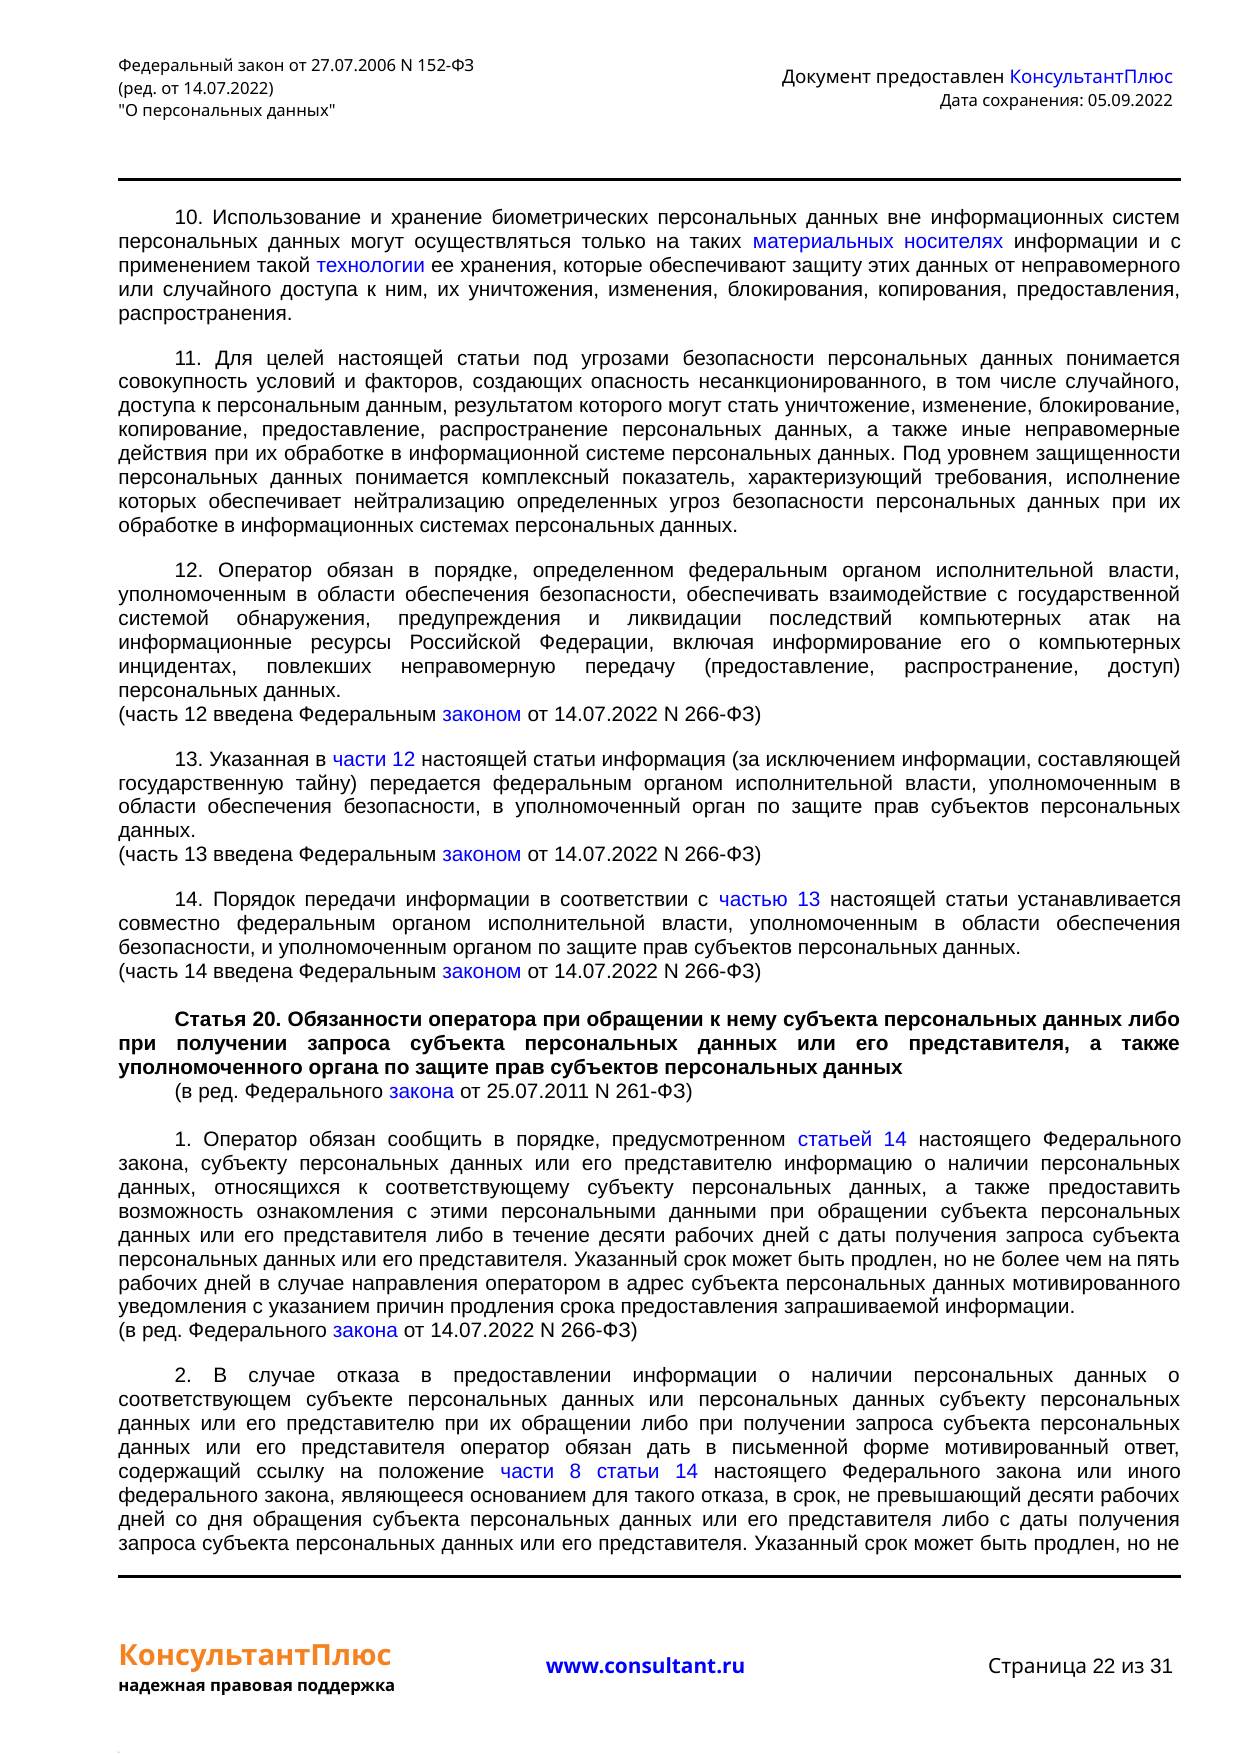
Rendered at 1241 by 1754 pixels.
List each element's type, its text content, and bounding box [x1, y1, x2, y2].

text (в ред. Федерального закона от 14.07.2022 N 266-ФЗ) [118, 1318, 1181, 1342]
text 10. Использование и хранение биометрических персональных данных вне информационных систем персональных данных могут осуществляться только на таких материальных носителях информации и с применением такой технологии ее хранения, которые обеспечивают защиту этих данных от неправомерного или случайного доступа к ним, их уничтожения, изменения, блокирования, копирования, предоставления, распространения. [118, 205, 1181, 324]
text (часть 14 введена Федеральным законом от 14.07.2022 N 266-ФЗ) [118, 959, 1181, 983]
title Статья 20. Обязанности оператора при обращении к нему субъекта персональных данных либо при получении запроса субъекта персональных данных или его представителя, а также уполномоченного органа по защите прав субъектов персональных данных [118, 1007, 1181, 1079]
text 1. Оператор обязан сообщить в порядке, предусмотренном статьей 14 настоящего Федерального закона, субъекту персональных данных или его представителю информацию о наличии персональных данных, относящихся к соответствующему субъекту персональных данных, а также предоставить возможность ознакомления с этими персональными данными при обращении субъекта персональных данных или его представителя либо в течение десяти рабочих дней с даты получения запроса субъекта персональных данных или его представителя. Указанный срок может быть продлен, но не более чем на пять рабочих дней в случае направления оператором в адрес субъекта персональных данных мотивированного уведомления с указанием причин продления срока предоставления запрашиваемой информации. [118, 1127, 1181, 1318]
text (в ред. Федерального закона от 25.07.2011 N 261-ФЗ) [118, 1079, 1181, 1103]
text (часть 13 введена Федеральным законом от 14.07.2022 N 266-ФЗ) [118, 842, 1181, 866]
text 12. Оператор обязан в порядке, определенном федеральным органом исполнительной власти, уполномоченным в области обеспечения безопасности, обеспечивать взаимодействие с государственной системой обнаружения, предупреждения и ликвидации последствий компьютерных атак на информационные ресурсы Российской Федерации, включая информирование его о компьютерных инцидентах, повлекших неправомерную передачу (предоставление, распространение, доступ) персональных данных. [118, 558, 1181, 702]
text 13. Указанная в части 12 настоящей статьи информация (за исключением информации, составляющей государственную тайну) передается федеральным органом исполнительной власти, уполномоченным в области обеспечения безопасности, в уполномоченный орган по защите прав субъектов персональных данных. [118, 746, 1181, 842]
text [118, 1363, 1181, 1555]
text 11. Для целей настоящей статьи под угрозами безопасности персональных данных понимается совокупность условий и факторов, создающих опасность несанкционированного, в том числе случайного, доступа к персональным данным, результатом которого могут стать уничтожение, изменение, блокирование, копирование, предоставление, распространение персональных данных, а также иные неправомерные действия при их обработке в информационной системе персональных данных. Под уровнем защищенности персональных данных понимается комплексный показатель, характеризующий требования, исполнение которых обеспечивает нейтрализацию определенных угроз безопасности персональных данных при их обработке в информационных системах персональных данных. [118, 345, 1181, 537]
text 14. Порядок передачи информации в соответствии с частью 13 настоящей статьи устанавливается совместно федеральным органом исполнительной власти, уполномоченным в области обеспечения безопасности, и уполномоченным органом по защите прав субъектов персональных данных. [118, 887, 1181, 959]
text (часть 12 введена Федеральным законом от 14.07.2022 N 266-ФЗ) [118, 702, 1181, 726]
